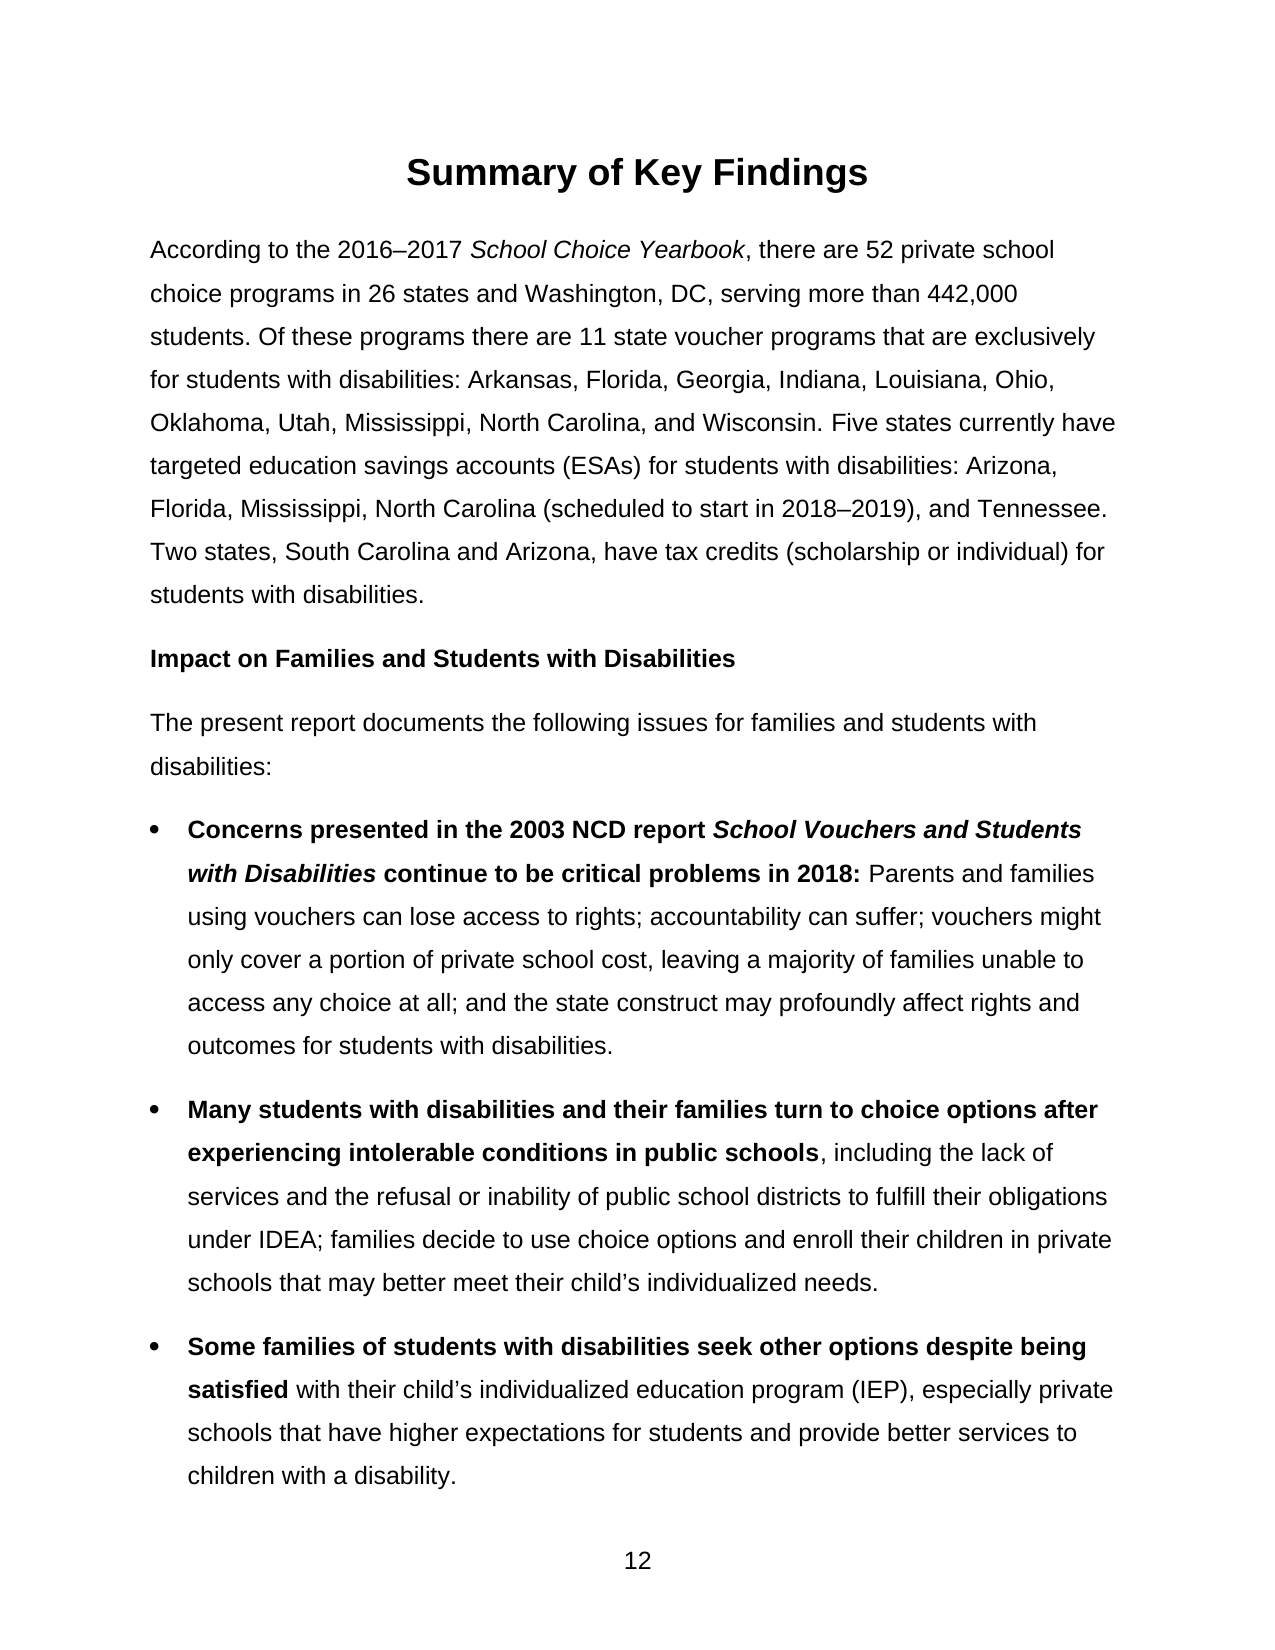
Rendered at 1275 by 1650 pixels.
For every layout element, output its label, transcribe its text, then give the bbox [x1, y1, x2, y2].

text According to the 2016–2017 School Choice Yearbook, there are 52 private school choice programs in 26 states and Washington, DC, serving more than 442,000 students. Of these programs there are 11 state voucher programs that are exclusively for students with disabilities: Arkansas, Florida, Georgia, Indiana, Louisiana, Ohio, Oklahoma, Utah, Mississippi, North Carolina, and Wisconsin. Five states currently have targeted education savings accounts (ESAs) for students with disabilities: Arizona, Florida, Mississippi, North Carolina (scheduled to start in 2018–2019), and Tennessee. Two states, South Carolina and Arizona, have tax credits (scholarship or individual) for students with disabilities. [150, 236, 1125, 609]
list  Concerns presented in the 2003 NCD report School Vouchers and Students with Disabilities continue to be critical problems in 2018: Parents and families using vouchers can lose access to rights; accountability can suffer; vouchers might only cover a portion of private school cost, leaving a majority of families unable to access any choice at all; and the state construct may profoundly affect rights and outcomes for students with disabilities. [150, 816, 1125, 1060]
subtitle Summary of Key Findings [150, 150, 1125, 193]
text Impact on Families and Students with Disabilities [150, 644, 1125, 673]
text The present report documents the following issues for families and students with disabilities: [150, 708, 1125, 780]
list  Some families of students with disabilities seek other options despite being satisfied with their child’s individualized education program (IEP), especially private schools that have higher expectations for students and provide better services to children with a disability. [150, 1332, 1125, 1490]
list  Many students with disabilities and their families turn to choice options after experiencing intolerable conditions in public schools, including the lack of services and the refusal or inability of public school districts to fulfill their obligations under IDEA; families decide to use choice options and enroll their children in private schools that may better meet their child’s individualized needs. [150, 1095, 1125, 1297]
